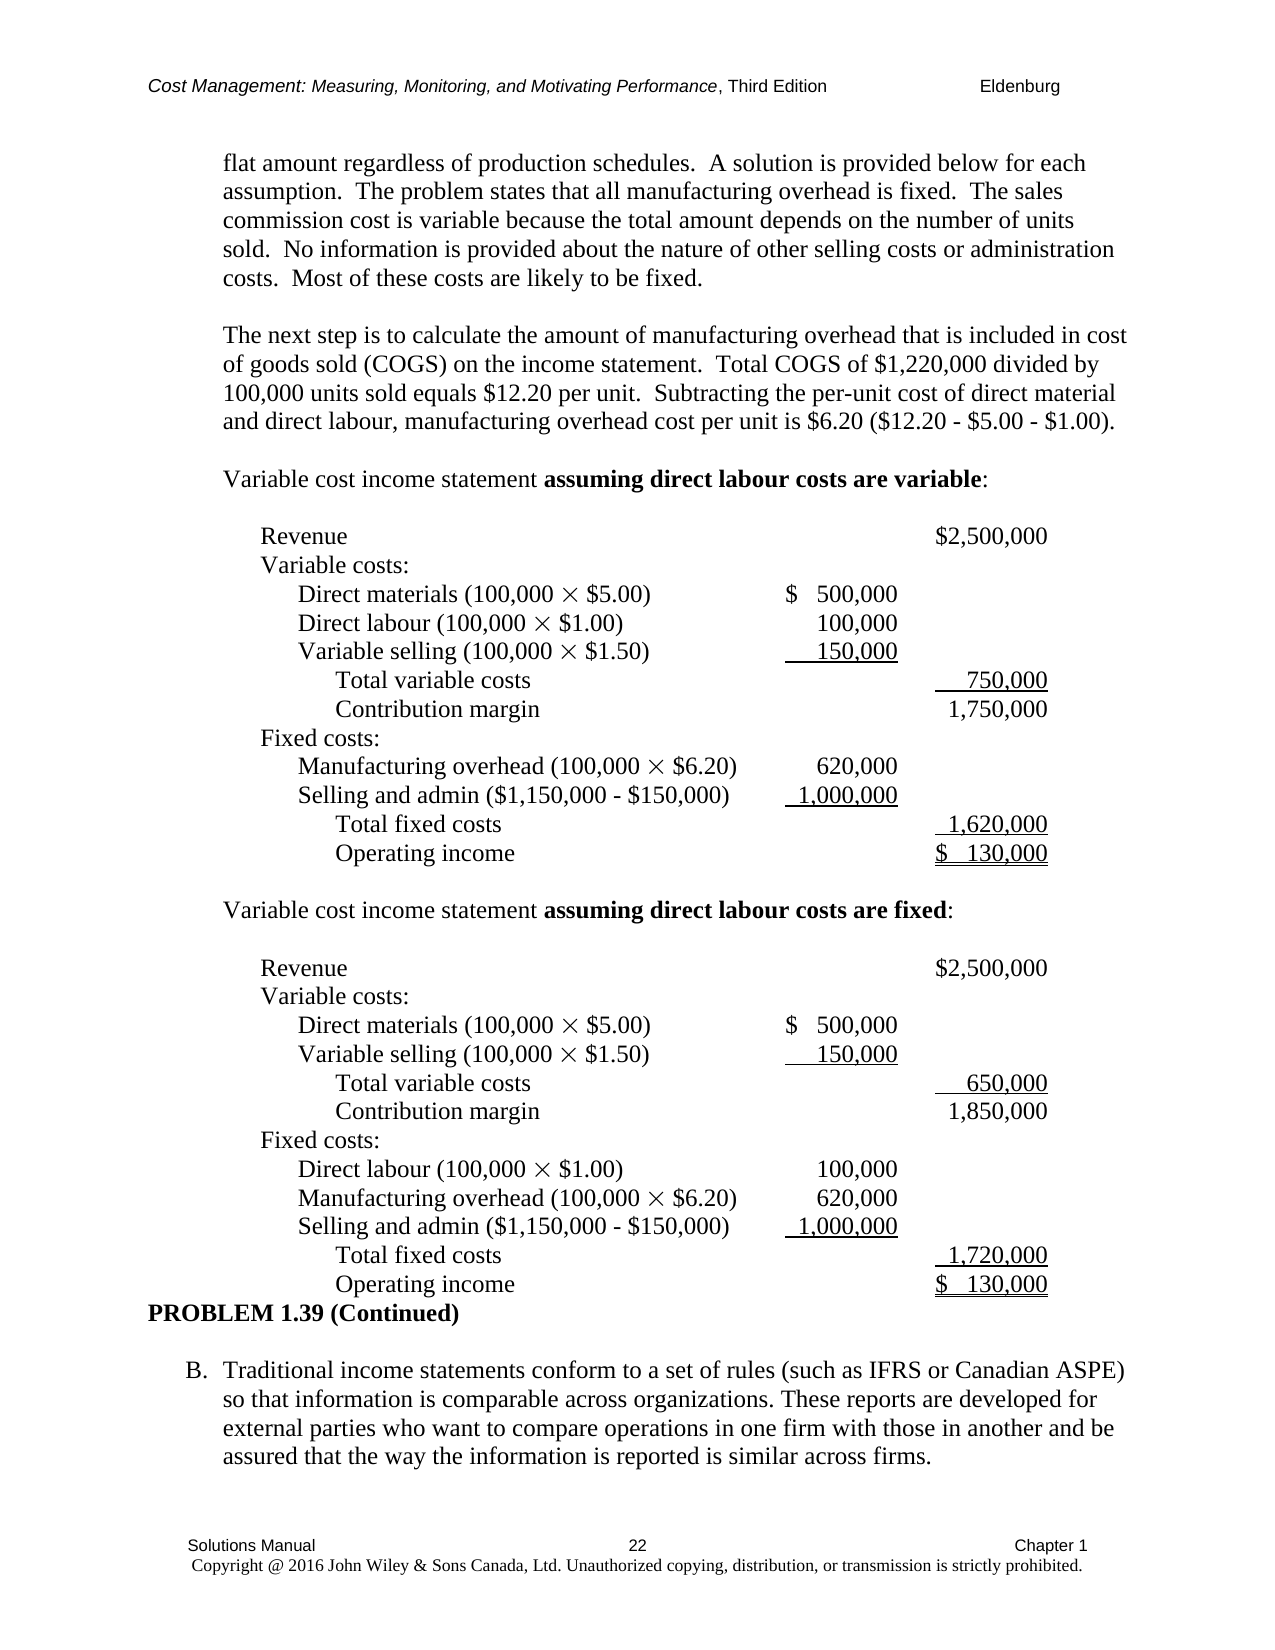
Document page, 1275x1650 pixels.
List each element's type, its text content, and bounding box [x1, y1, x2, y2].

text Selling and admin ($1,150,000 - $150,000) 1,000,000 [298, 1211, 1127, 1240]
text Direct labour (100,000 $1.00) 100,000 [298, 1154, 1127, 1183]
text Selling and admin ($1,150,000 - $150,000) 1,000,000 [298, 780, 1127, 809]
text Variable cost income statement assuming direct labour costs are variable: [223, 464, 1127, 493]
text Revenue $2,500,000 [260, 953, 1127, 981]
text Contribution margin 1,850,000 [335, 1096, 1127, 1125]
text Total variable costs 650,000 [335, 1068, 1127, 1096]
text Fixed costs: [260, 1125, 1127, 1154]
text Direct labour (100,000 $1.00) 100,000 [298, 608, 1127, 636]
text Manufacturing overhead (100,000 $6.20) 620,000 [298, 751, 1127, 780]
text Revenue $2,500,000 [260, 521, 1127, 550]
text Variable costs: [260, 981, 1127, 1010]
text Total fixed costs 1,720,000 [335, 1240, 1127, 1269]
text Operating income $ 130,000 [335, 1269, 1127, 1298]
text Manufacturing overhead (100,000 $6.20) 620,000 [298, 1183, 1127, 1211]
text Variable cost income statement assuming direct labour costs are fixed: [223, 895, 1127, 924]
text Variable costs: [260, 550, 1127, 579]
text Total variable costs 750,000 [335, 665, 1127, 694]
text Direct materials (100,000 $5.00) $ 500,000 [298, 579, 1127, 608]
text PROBLEM 1.39 (Continued) [148, 1298, 1127, 1326]
text Total fixed costs 1,620,000 [335, 809, 1127, 838]
text Variable selling (100,000 $1.50) 150,000 [298, 1039, 1127, 1068]
text B. Traditional income statements conform to a set of rules (such as IFRS or Canadian ASPE) so that information is comparable across organizations. These reports are developed for external parties who want to compare operations in one firm with those in another and be assured that the way the information is reported is similar across firms. [185, 1355, 1127, 1470]
text Operating income $ 130,000 [335, 838, 1127, 866]
text Variable selling (100,000 $1.50) 150,000 [298, 636, 1127, 665]
text Direct materials (100,000 $5.00) $ 500,000 [298, 1010, 1127, 1039]
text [185, 148, 1127, 291]
text The next step is to calculate the amount of manufacturing overhead that is included in cost of goods sold (COGS) on the income statement. Total COGS of $1,220,000 divided by 100,000 units sold equals $12.20 per unit. Subtracting the per-unit cost of direct material and direct labour, manufacturing overhead cost per unit is $6.20 ($12.20 - $5.00 - $1.00). [223, 320, 1127, 435]
text Fixed costs: [260, 723, 1127, 751]
text Contribution margin 1,750,000 [335, 694, 1127, 723]
